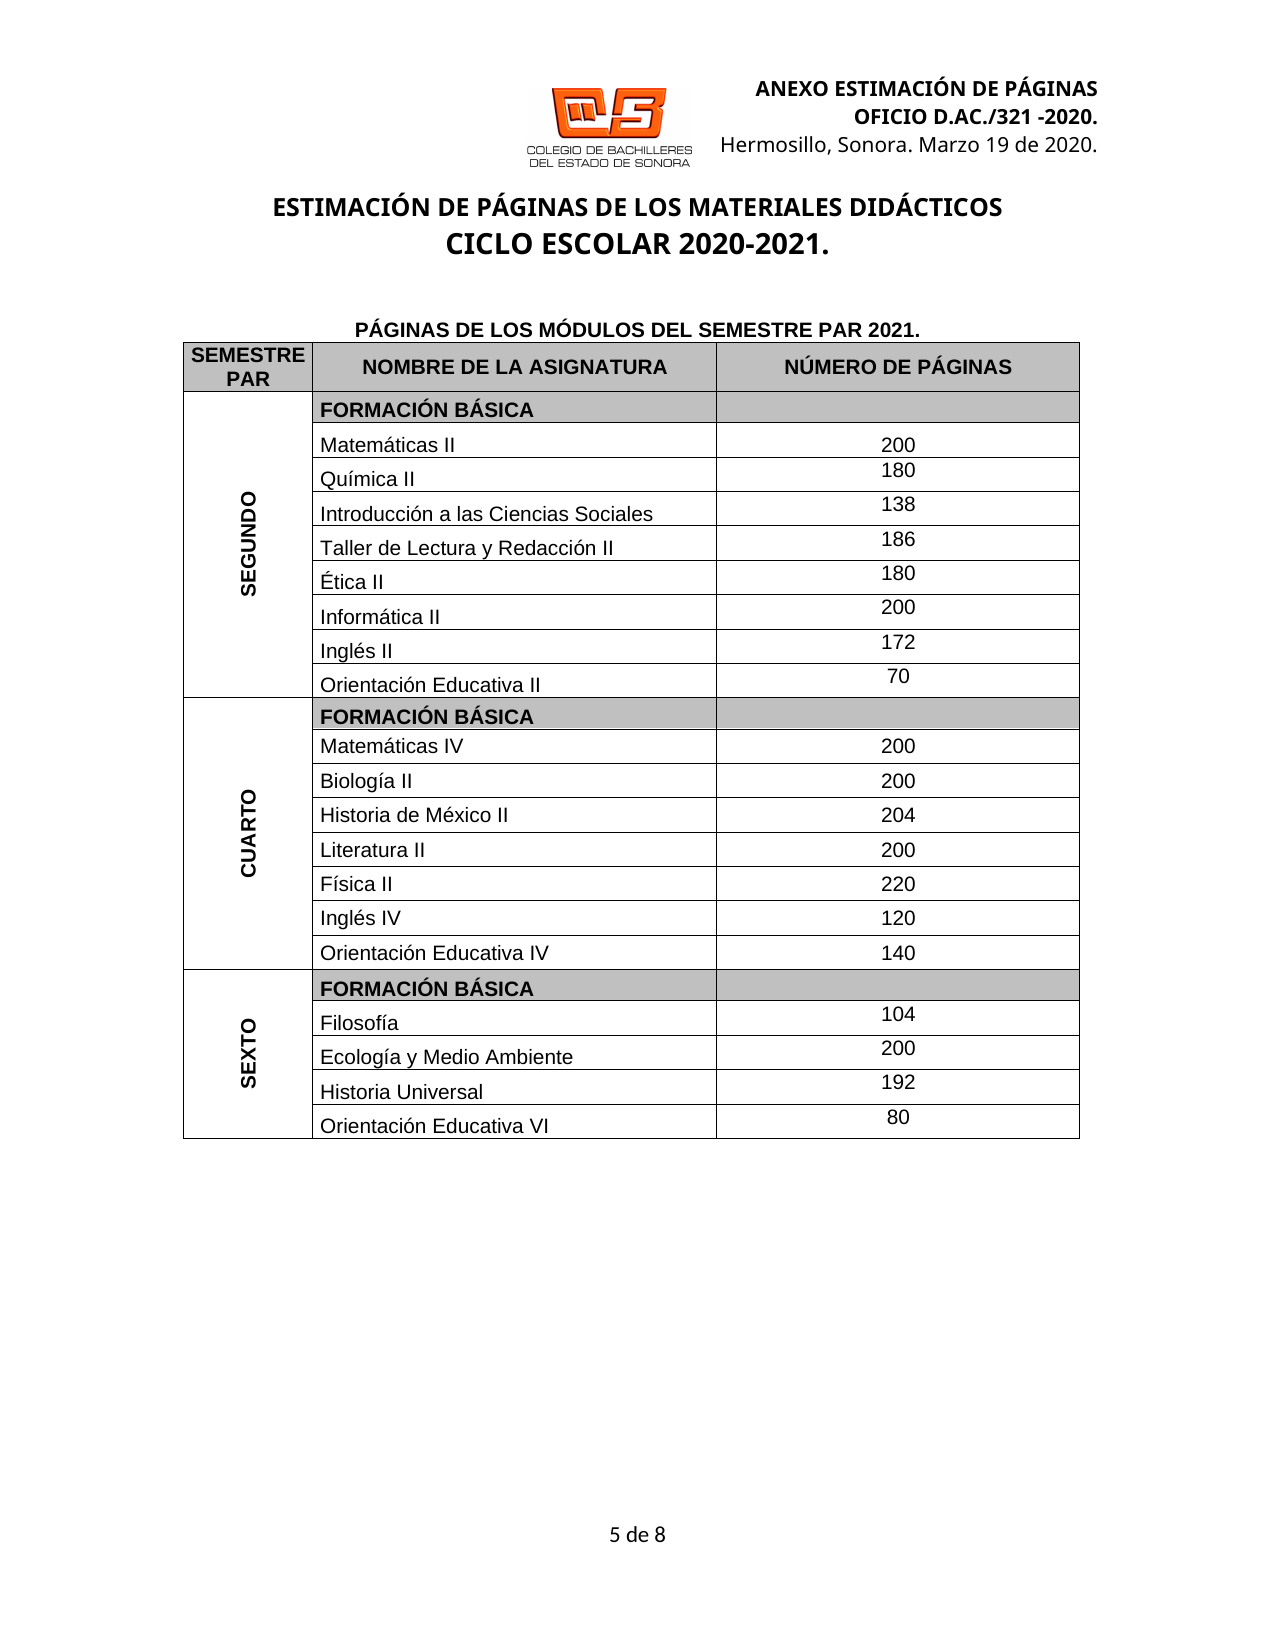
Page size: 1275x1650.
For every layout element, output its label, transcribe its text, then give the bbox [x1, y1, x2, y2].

table_cell Biología II [313, 764, 716, 797]
table_cell CUARTO [184, 698, 312, 969]
table_cell [717, 698, 1079, 728]
table_cell Introducción a las Ciencias Sociales [313, 492, 716, 525]
table_cell 200 [717, 730, 1079, 763]
table_cell 200 [717, 595, 1079, 628]
table_cell 172 [717, 630, 1079, 663]
table_cell Matemáticas IV [313, 730, 716, 763]
table_cell Física II [313, 867, 716, 900]
table_cell FORMACIÓN BÁSICA [313, 970, 716, 1000]
table_cell Orientación Educativa II [313, 664, 716, 697]
table_cell Ecología y Medio Ambiente [313, 1036, 716, 1069]
table_cell 220 [717, 867, 1079, 900]
table_cell Historia de México II [313, 798, 716, 832]
table_cell Orientación Educativa IV [313, 936, 716, 969]
table_header NOMBRE DE LA ASIGNATURA [313, 343, 716, 391]
table_cell Inglés IV [313, 901, 716, 935]
table_cell [717, 392, 1079, 422]
table_cell Historia Universal [313, 1070, 716, 1103]
table_cell Inglés II [313, 630, 716, 663]
table_cell 200 [717, 764, 1079, 797]
table_cell 200 [717, 833, 1079, 866]
table_cell 138 [717, 492, 1079, 525]
table_cell 180 [717, 561, 1079, 594]
table_cell Química II [313, 458, 716, 491]
table_cell 70 [717, 664, 1079, 697]
table_cell FORMACIÓN BÁSICA [313, 698, 716, 728]
table_cell SEGUNDO [184, 392, 312, 697]
table_cell 120 [717, 901, 1079, 935]
table_cell 104 [717, 1001, 1079, 1035]
table_cell SEXTO [184, 970, 312, 1138]
table_cell 180 [717, 458, 1079, 491]
table_cell 200 [717, 1036, 1079, 1069]
picture [527, 88, 692, 167]
table_cell Literatura II [313, 833, 716, 866]
table_cell 204 [717, 798, 1079, 832]
table_header SEMESTRE PAR [184, 343, 312, 391]
table_cell Ética II [313, 561, 716, 594]
table_cell 80 [717, 1105, 1079, 1138]
table_cell 192 [717, 1070, 1079, 1103]
table_cell 140 [717, 936, 1079, 969]
table_cell Taller de Lectura y Redacción II [313, 526, 716, 560]
table_cell 200 [717, 423, 1079, 457]
table_cell Matemáticas II [313, 423, 716, 457]
table_header NÚMERO DE PÁGINAS [717, 343, 1079, 391]
table_cell Informática II [313, 595, 716, 628]
text PÁGINAS DE LOS MÓDULOS DEL SEMESTRE PAR 2021. [177, 318, 1098, 342]
table_cell Filosofía [313, 1001, 716, 1035]
table_cell 186 [717, 526, 1079, 560]
table_cell Orientación Educativa VI [313, 1105, 716, 1138]
table_cell FORMACIÓN BÁSICA [313, 392, 716, 422]
table_cell [717, 970, 1079, 1000]
